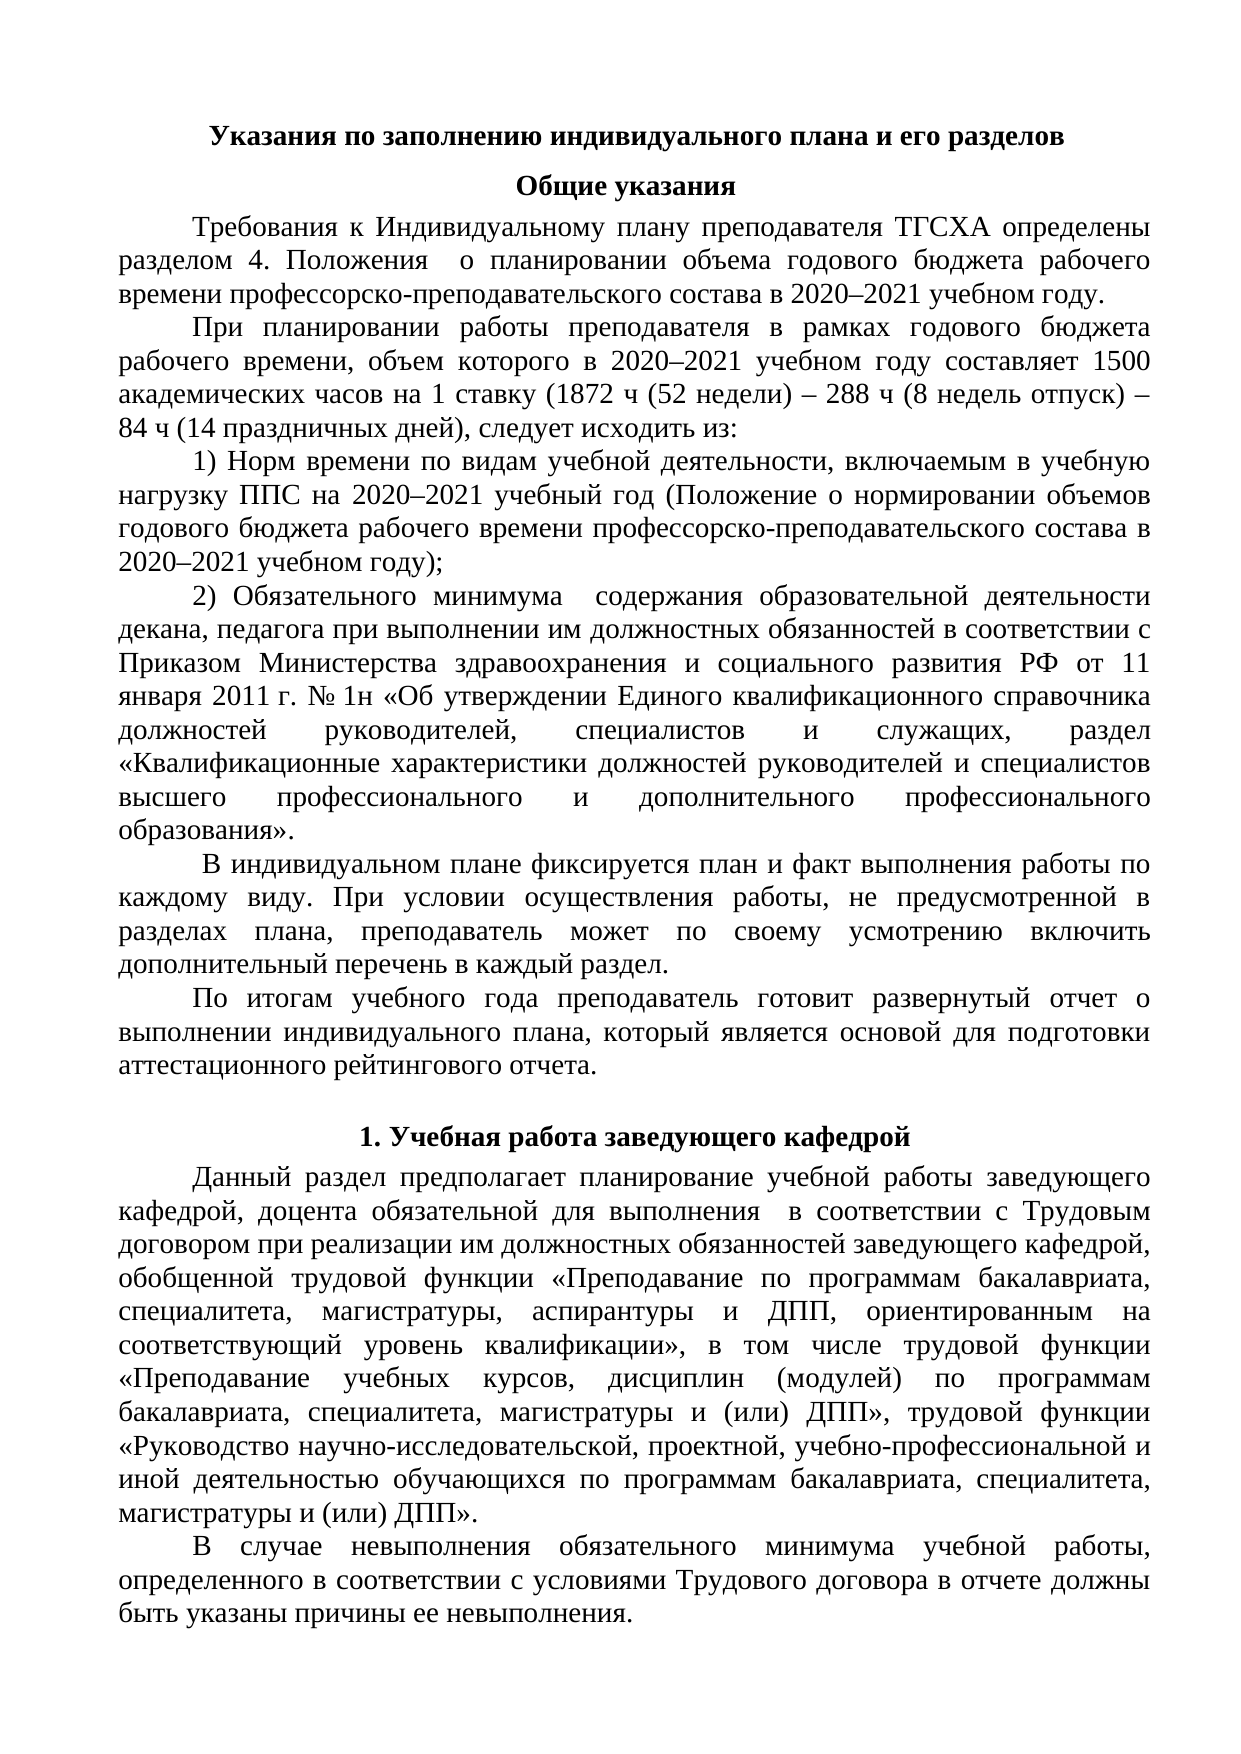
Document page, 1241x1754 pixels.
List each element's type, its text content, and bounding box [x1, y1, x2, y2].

text Требования к Индивидуальному плану преподавателя ТГСХА определены разделом 4. Положения о планировании объема годового бюджета рабочего времени профессорско-преподавательского состава в 2020–2021 учебном году. [118, 209, 1152, 309]
text 2) Обязательного минимума содержания образовательной деятельности декана, педагога при выполнении им должностных обязанностей в соответствии с Приказом Министерства здравоохранения и социального развития РФ от 11 января 2011 г. № 1н «Об утверждении Единого квалификационного справочника должностей руководителей, специалистов и служащих, раздел «Квалификационные характеристики должностей руководителей и специалистов высшего профессионального и дополнительного профессионального образования». [118, 578, 1152, 846]
text Данный раздел предполагает планирование учебной работы заведующего кафедрой, доцента обязательной для выполнения в соответствии с Трудовым договором при реализации им должностных обязанностей заведующего кафедрой, обобщенной трудовой функции «Преподавание по программам бакалавриата, специалитета, магистратуры, аспирантуры и ДПП, ориентированным на соответствующий уровень квалификации», в том числе трудовой функции «Преподавание учебных курсов, дисциплин (модулей) по программам бакалавриата, специалитета, магистратуры и (или) ДПП», трудовой функции «Руководство научно-исследовательской, проектной, учебно-профессиональной и иной деятельностью обучающихся по программам бакалавриата, специалитета, магистратуры и (или) ДПП». [118, 1159, 1152, 1528]
text Указания по заполнению индивидуального плана и его разделов [133, 118, 1133, 152]
text При планировании работы преподавателя в рамках годового бюджета рабочего времени, объем которого в 2020–2021 учебном году составляет 1500 академических часов на 1 ставку (1872 ч (52 недели) – 288 ч (8 недель отпуск) – 84 ч (14 праздничных дней), следует исходить из: [118, 309, 1152, 443]
text 1) Норм времени по видам учебной деятельности, включаемым в учебную нагрузку ППС на 2020–2021 учебный год (Положение о нормировании объемов годового бюджета рабочего времени профессорско-преподавательского состава в 2020–2021 учебном году); [118, 443, 1152, 578]
text В случае невыполнения обязательного минимума учебной работы, определенного в соответствии с условиями Трудового договора в отчете должны быть указаны причины ее невыполнения. [118, 1528, 1152, 1629]
list Учебная работа заведующего кафедрой [118, 1119, 1152, 1153]
text По итогам учебного года преподаватель готовит развернутый отчет о выполнении индивидуального плана, который является основой для подготовки аттестационного рейтингового отчета. [118, 980, 1152, 1081]
text В индивидуальном плане фиксируется план и факт выполнения работы по каждому виду. При условии осуществления работы, не предусмотренной в разделах плана, преподаватель может по своему усмотрению включить дополнительный перечень в каждый раздел. [118, 846, 1152, 980]
text Общие указания [118, 168, 1133, 202]
